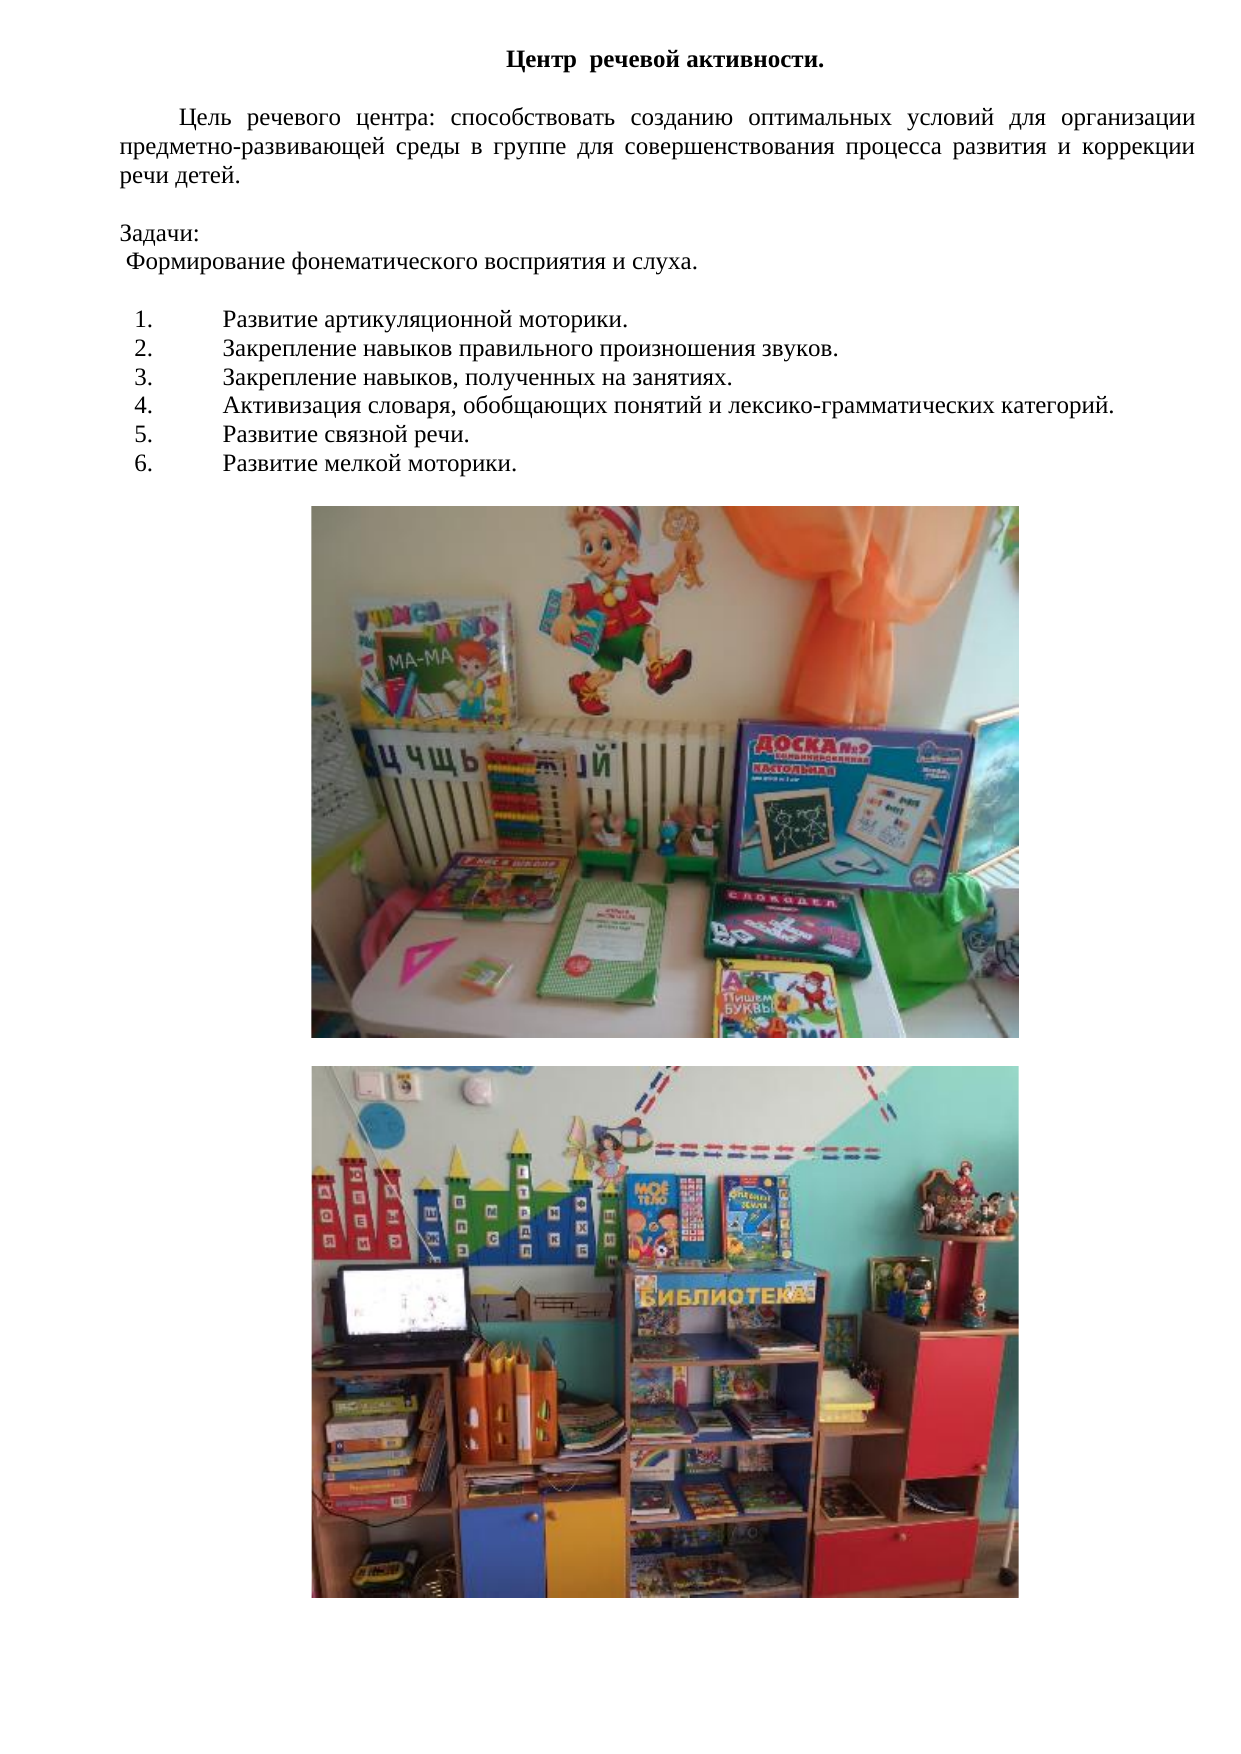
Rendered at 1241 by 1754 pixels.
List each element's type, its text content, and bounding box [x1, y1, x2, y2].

text Задачи: [119, 218, 1196, 246]
picture [311, 506, 1019, 1038]
list Развитие мелкой моторики. [75, 448, 1196, 477]
list Развитие связной речи. [75, 419, 1196, 448]
text Цель речевого центра: способствовать созданию оптимальных условий для организации предметно-развивающей среды в группе для совершенствования процесса развития и коррекции речи детей. [119, 102, 1196, 188]
list Закрепление навыков правильного произношения звуков. [75, 333, 1196, 362]
picture [311, 1066, 1019, 1598]
text Центр речевой активности. [75, 44, 1196, 73]
list Развитие артикуляционной моторики. [75, 304, 1196, 333]
text Формирование фонематического восприятия и слуха. [119, 246, 1196, 275]
list Закрепление навыков, полученных на занятиях. [75, 362, 1196, 391]
list Активизация словаря, обобщающих понятий и лексико-грамматических категорий. [75, 391, 1196, 419]
